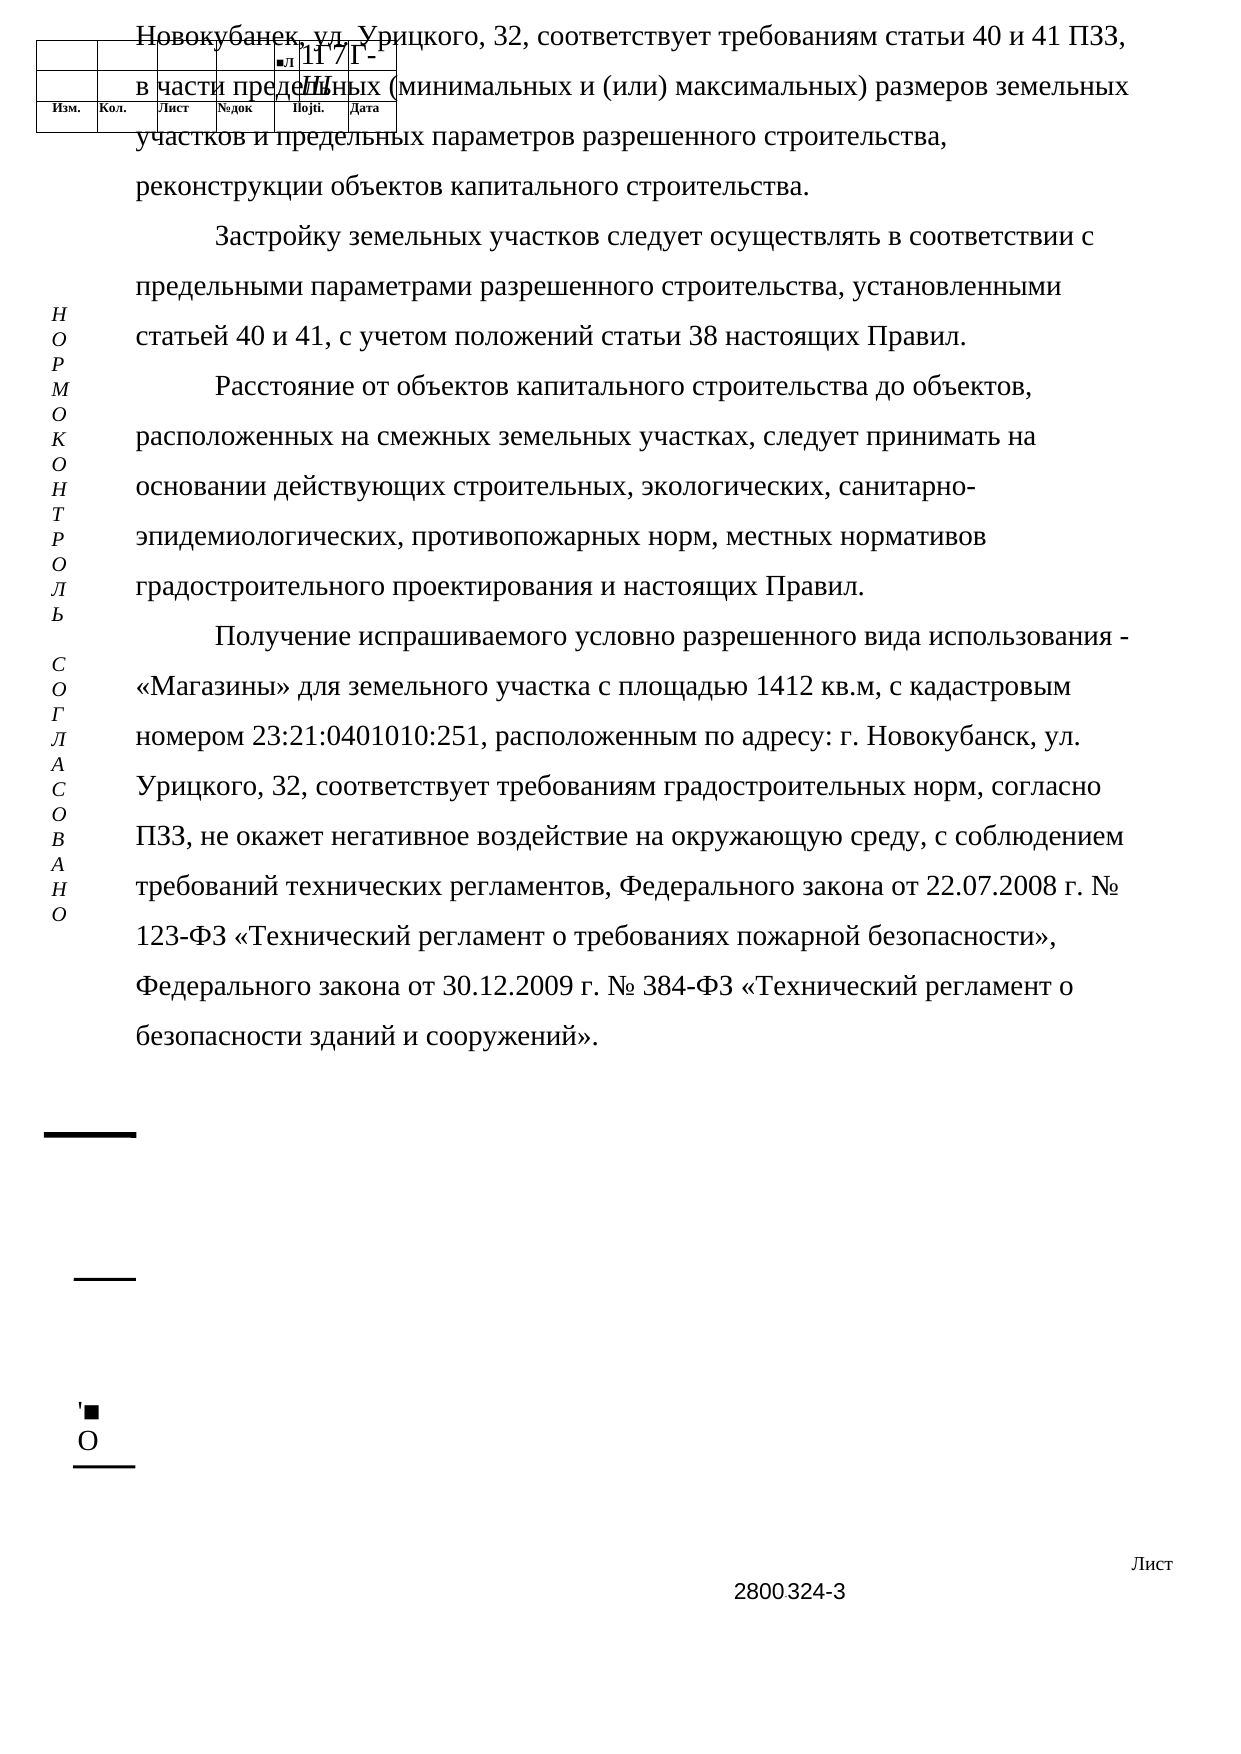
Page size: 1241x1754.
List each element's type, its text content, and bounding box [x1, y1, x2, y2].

text Расстояние от объектов капитального строительства до объектов, расположенных на смежных земельных участках, следует принимать на основании действующих строительных, экологических, санитарно- эпидемиологических, противопожарных норм, местных нормативов градостроительного проектирования и настоящих Правил. [135, 355, 1140, 605]
table_cell Кол. [98, 102, 135, 132]
table_cell [98, 71, 135, 101]
text Застройку земельных участков следует осуществлять в соответствии с предельными параметрами разрешенного строительства, установленными статьей 40 и 41, с учетом положений статьи 38 настоящих Правил. [135, 205, 1140, 355]
text '■О [77, 1398, 106, 1452]
table_cell [37, 71, 97, 101]
text Получение испрашиваемого условно разрешенного вида использования - «Магазины» для земельного участка с площадью 1412 кв.м, с кадастровым номером 23:21:0401010:251, расположенным по адресу: г. Новокубанск, ул. Урицкого, 32, соответствует требованиям градостроительных норм, согласно ПЗЗ, не окажет негативное воздействие на окружающую среду, с соблюдением требований технических регламентов, Федерального закона от 22.07.2008 г. № 123-ФЗ «Технический регламент о требованиях пожарной безопасности», Федерального закона от 30.12.2009 г. № 384-ФЗ «Технический регламент о безопасности зданий и сооружений». [135, 605, 1140, 1055]
text 2800-324-3 [733, 1581, 846, 1604]
table_header [37, 41, 97, 70]
table_cell Изм. [37, 102, 97, 132]
text Лист [1131, 1554, 1173, 1574]
table_header [98, 41, 135, 70]
text НОРМОКОНТРОЛЬ I СОГЛАСОВАНО [51, 301, 75, 926]
text Новокубанек, ул. Урицкого, 32, соответствует требованиям статьи 40 и 41 ПЗЗ, в части предельных (минимальных и (или) максимальных) размеров земельных участков и предельных параметров разрешенного строительства, реконструкции объектов капитального строительства. [135, 5, 1140, 205]
